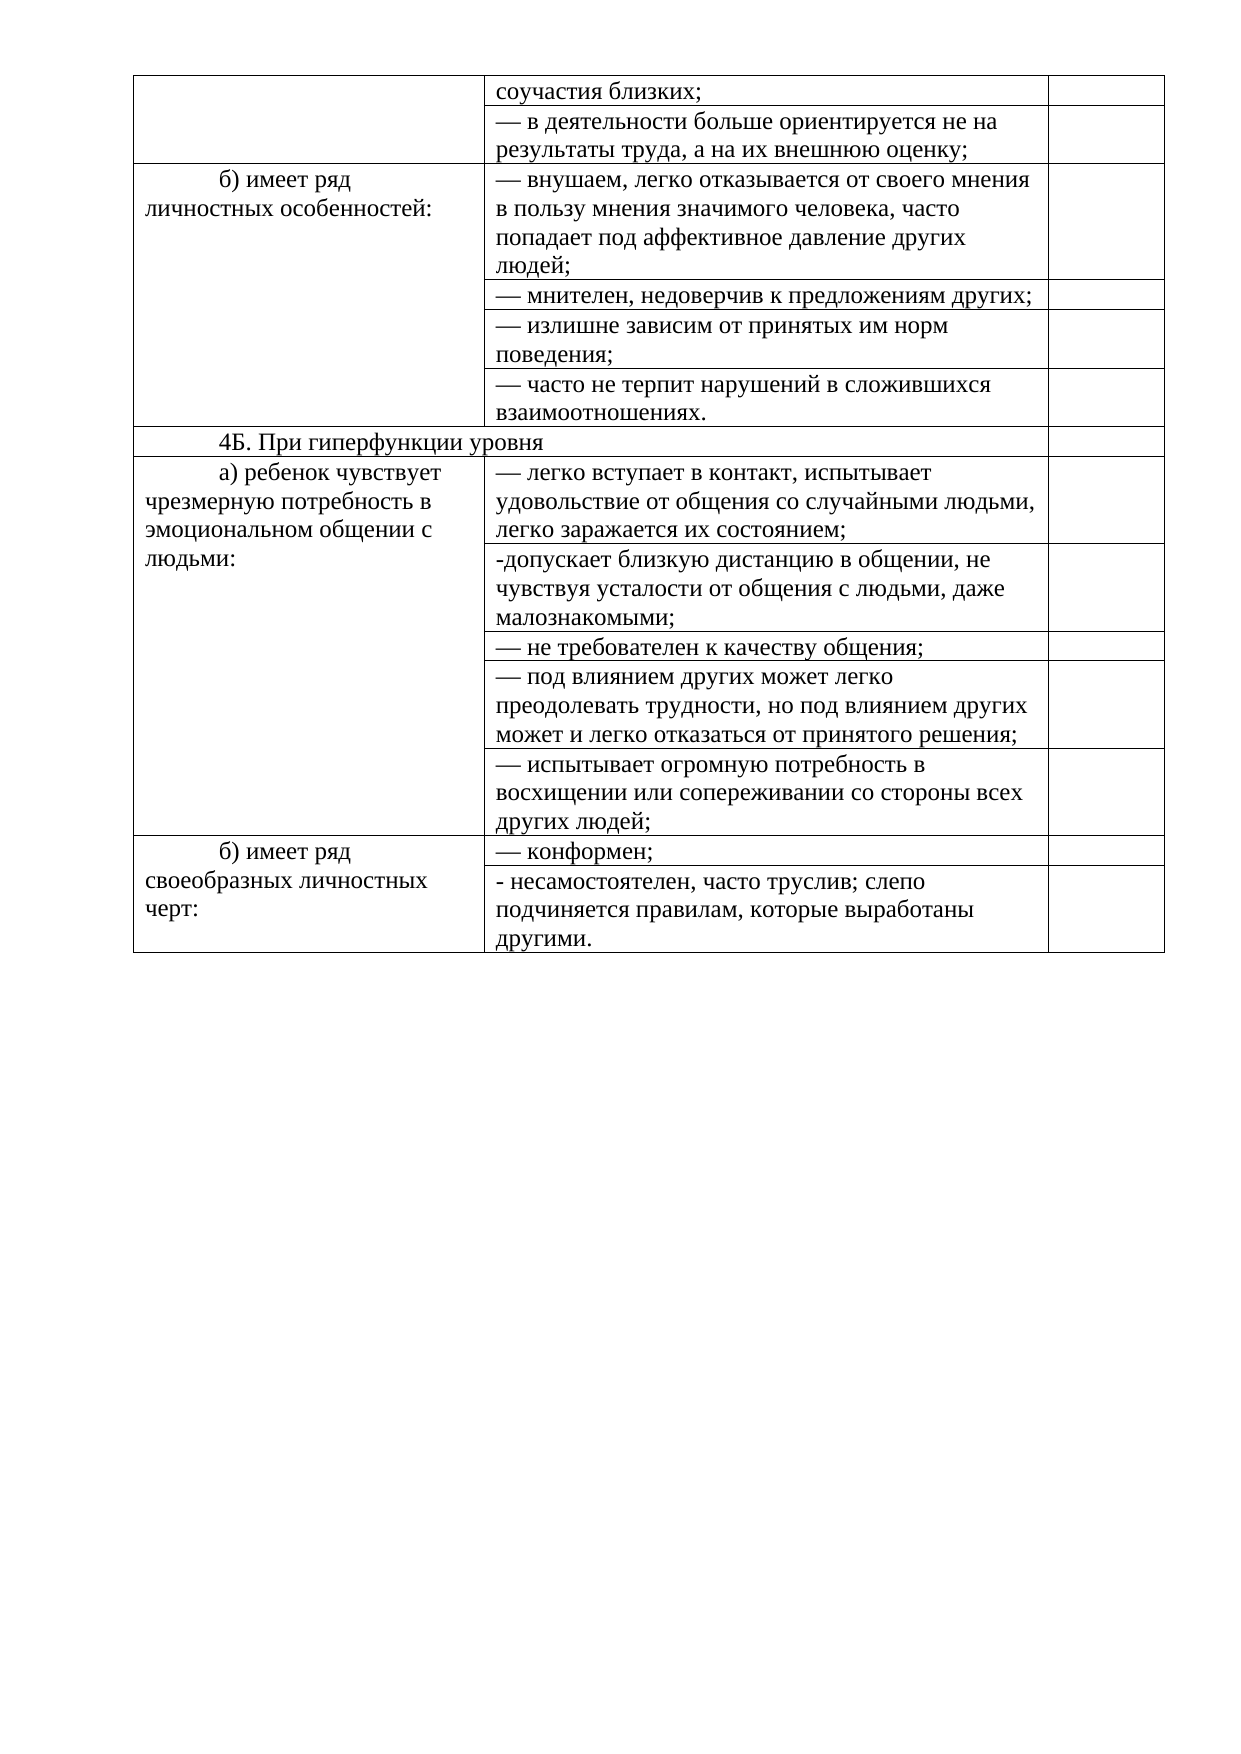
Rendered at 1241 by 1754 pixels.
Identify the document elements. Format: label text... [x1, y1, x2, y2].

table_cell — легко вступает в контакт, испытывает удовольствие от общения со случайными людьми, легко заражается их состоянием; [485, 457, 1048, 543]
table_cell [485, 76, 1048, 105]
table_cell — в деятельности больше ориентируется не на результаты труда, а на их внешнюю оценку; [485, 106, 1048, 163]
table_cell [1049, 310, 1164, 368]
table_cell — под влиянием других может легко преодолевать трудности, но под влиянием других может и легко отказаться от принятого решения; [485, 661, 1048, 748]
table_cell [1049, 280, 1164, 309]
table_cell [1049, 76, 1164, 105]
table_cell — излишне зависим от принятых им норм поведения; [485, 310, 1048, 368]
table_cell б) имеет ряд личностных особенностей: [134, 164, 484, 426]
table_cell - несамостоятелен, часто труслив; слепо подчиняется правилам, которые выработаны другими. [485, 866, 1048, 952]
table_cell б) имеет ряд своеобразных личностных черт: [134, 836, 484, 952]
table_cell — не требователен к качеству общения; [485, 632, 1048, 660]
table_cell [1049, 866, 1164, 952]
table_cell 4Б. При гиперфункции уровня [134, 427, 1048, 456]
table_cell [1049, 749, 1164, 835]
table_cell — мнителен, недоверчив к предложениям других; [485, 280, 1048, 309]
table_cell [1049, 369, 1164, 426]
table_cell — внушаем, легко отказывается от своего мнения в пользу мнения значимого человека, часто попадает под аффективное давление других людей; [485, 164, 1048, 279]
table_cell — испытывает огромную потребность в восхищении или сопереживании со стороны всех других людей; [485, 749, 1048, 835]
table_cell [1049, 457, 1164, 543]
table_cell -допускает близкую дистанцию в общении, не чувствуя усталости от общения с людьми, даже малознакомыми; [485, 544, 1048, 631]
table_cell [1049, 106, 1164, 163]
table_cell [1049, 164, 1164, 279]
table_cell — конформен; [485, 836, 1048, 865]
table_cell [1049, 427, 1164, 456]
table_cell а) ребенок чувствует чрезмерную потребность в эмоциональном общении с людьми: [134, 457, 484, 835]
table_cell [1049, 632, 1164, 660]
table_cell [1049, 544, 1164, 631]
table_cell [1049, 836, 1164, 865]
table_cell — часто не терпит нарушений в сложившихся взаимоотношениях. [485, 369, 1048, 426]
table_cell [1049, 661, 1164, 748]
